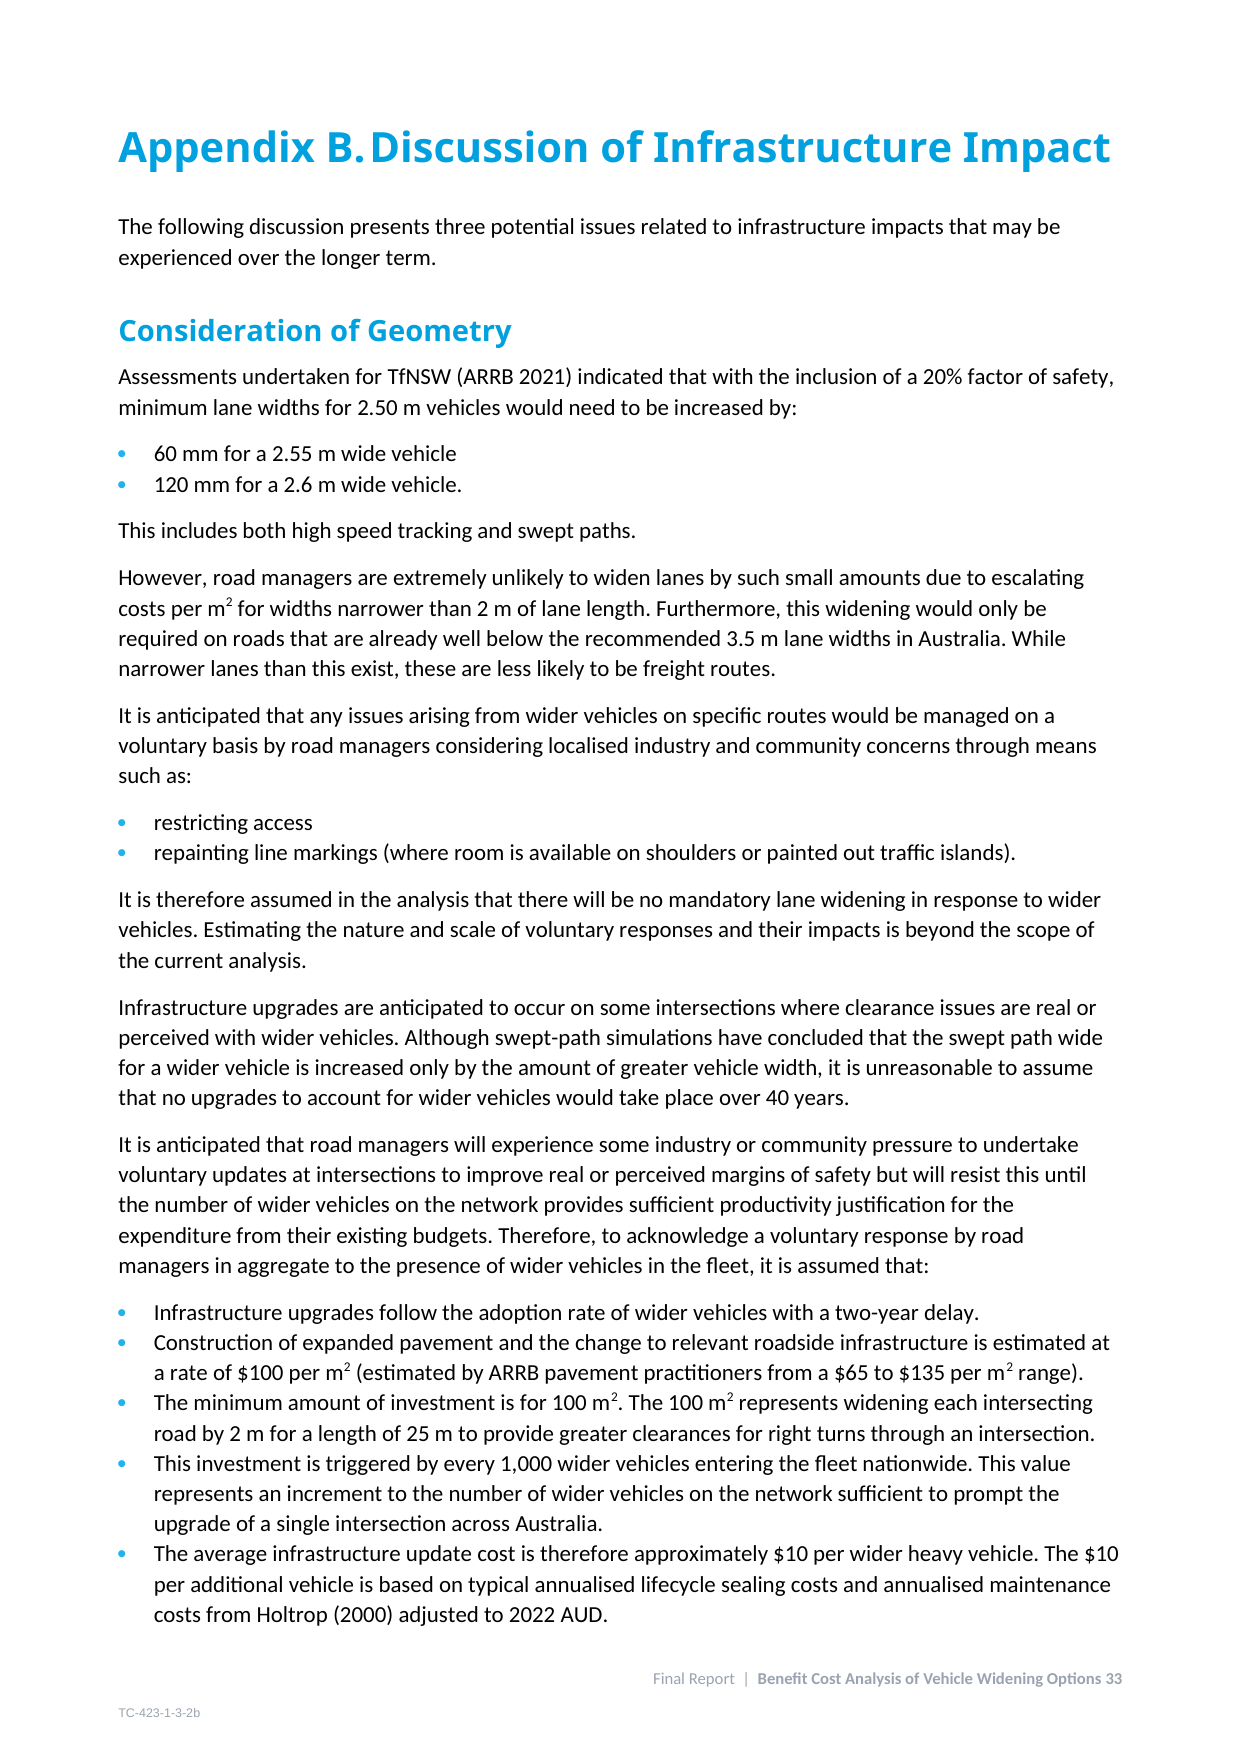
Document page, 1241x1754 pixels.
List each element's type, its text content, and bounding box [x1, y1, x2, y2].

text Assessments undertaken for TfNSW (ARRB 2021) indicated that with the inclusion of a 20% factor of safety, minimum lane widths for 2.50 m vehicles would need to be increased by: [118, 362, 1122, 421]
text restricting access [118, 808, 1122, 836]
subtitle Discussion of Infrastructure Impact [118, 118, 1122, 175]
text It is anticipated that road managers will experience some industry or community pressure to undertake voluntary updates at intersections to improve real or perceived margins of safety but will resist this until the number of wider vehicles on the network provides sufficient productivity justification for the expenditure from their existing budgets. Therefore, to acknowledge a voluntary response by road managers in aggregate to the presence of wider vehicles in the fleet, it is assumed that: [118, 1130, 1122, 1279]
text The minimum amount of investment is for 100 m2. The 100 m2 represents widening each intersecting road by 2 m for a length of 25 m to provide greater clearances for right turns through an intersection. [118, 1388, 1122, 1447]
text This investment is triggered by every 1,000 wider vehicles entering the fleet nationwide. This value represents an increment to the number of wider vehicles on the network sufficient to prompt the upgrade of a single intersection across Australia. [118, 1449, 1122, 1537]
text Construction of expanded pavement and the change to relevant roadside infrastructure is estimated at a rate of $100 per m2 (estimated by ARRB pavement practitioners from a $65 to $135 per m2 range). [118, 1328, 1122, 1386]
text 60 mm for a 2.55 m wide vehicle [118, 439, 1122, 468]
text 120 mm for a 2.6 m wide vehicle. [118, 470, 1122, 498]
text This includes both high speed tracking and swept paths. [118, 517, 1122, 545]
text repainting line markings (where room is available on shoulders or painted out traffic islands). [118, 838, 1122, 867]
text The average infrastructure update cost is therefore approximately $10 per wider heavy vehicle. The $10 per additional vehicle is based on typical annualised lifecycle sealing costs and annualised maintenance costs from Holtrop (2000) adjusted to 2022 AUD. [118, 1539, 1122, 1628]
subtitle Consideration of Geometry [118, 310, 1122, 350]
text Infrastructure upgrades follow the adoption rate of wider vehicles with a two-year delay. [118, 1298, 1122, 1326]
text Infrastructure upgrades are anticipated to occur on some intersections where clearance issues are real or perceived with wider vehicles. Although swept-path simulations have concluded that the swept path wide for a wider vehicle is increased only by the amount of greater vehicle width, it is unreasonable to assume that no upgrades to account for wider vehicles would take place over 40 years. [118, 993, 1122, 1111]
text The following discussion presents three potential issues related to infrastructure impacts that may be experienced over the longer term. [118, 212, 1122, 271]
text It is therefore assumed in the analysis that there will be no mandatory lane widening in response to wider vehicles. Estimating the nature and scale of voluntary responses and their impacts is beyond the scope of the current analysis. [118, 885, 1122, 974]
text However, road managers are extremely unlikely to widen lanes by such small amounts due to escalating costs per m2 for widths narrower than 2 m of lane length. Furthermore, this widening would only be required on roads that are already well below the recommended 3.5 m lane widths in Australia. While narrower lanes than this exist, these are less likely to be freight routes. [118, 563, 1122, 682]
text It is anticipated that any issues arising from wider vehicles on specific routes would be managed on a voluntary basis by road managers considering localised industry and community concerns through means such as: [118, 701, 1122, 789]
